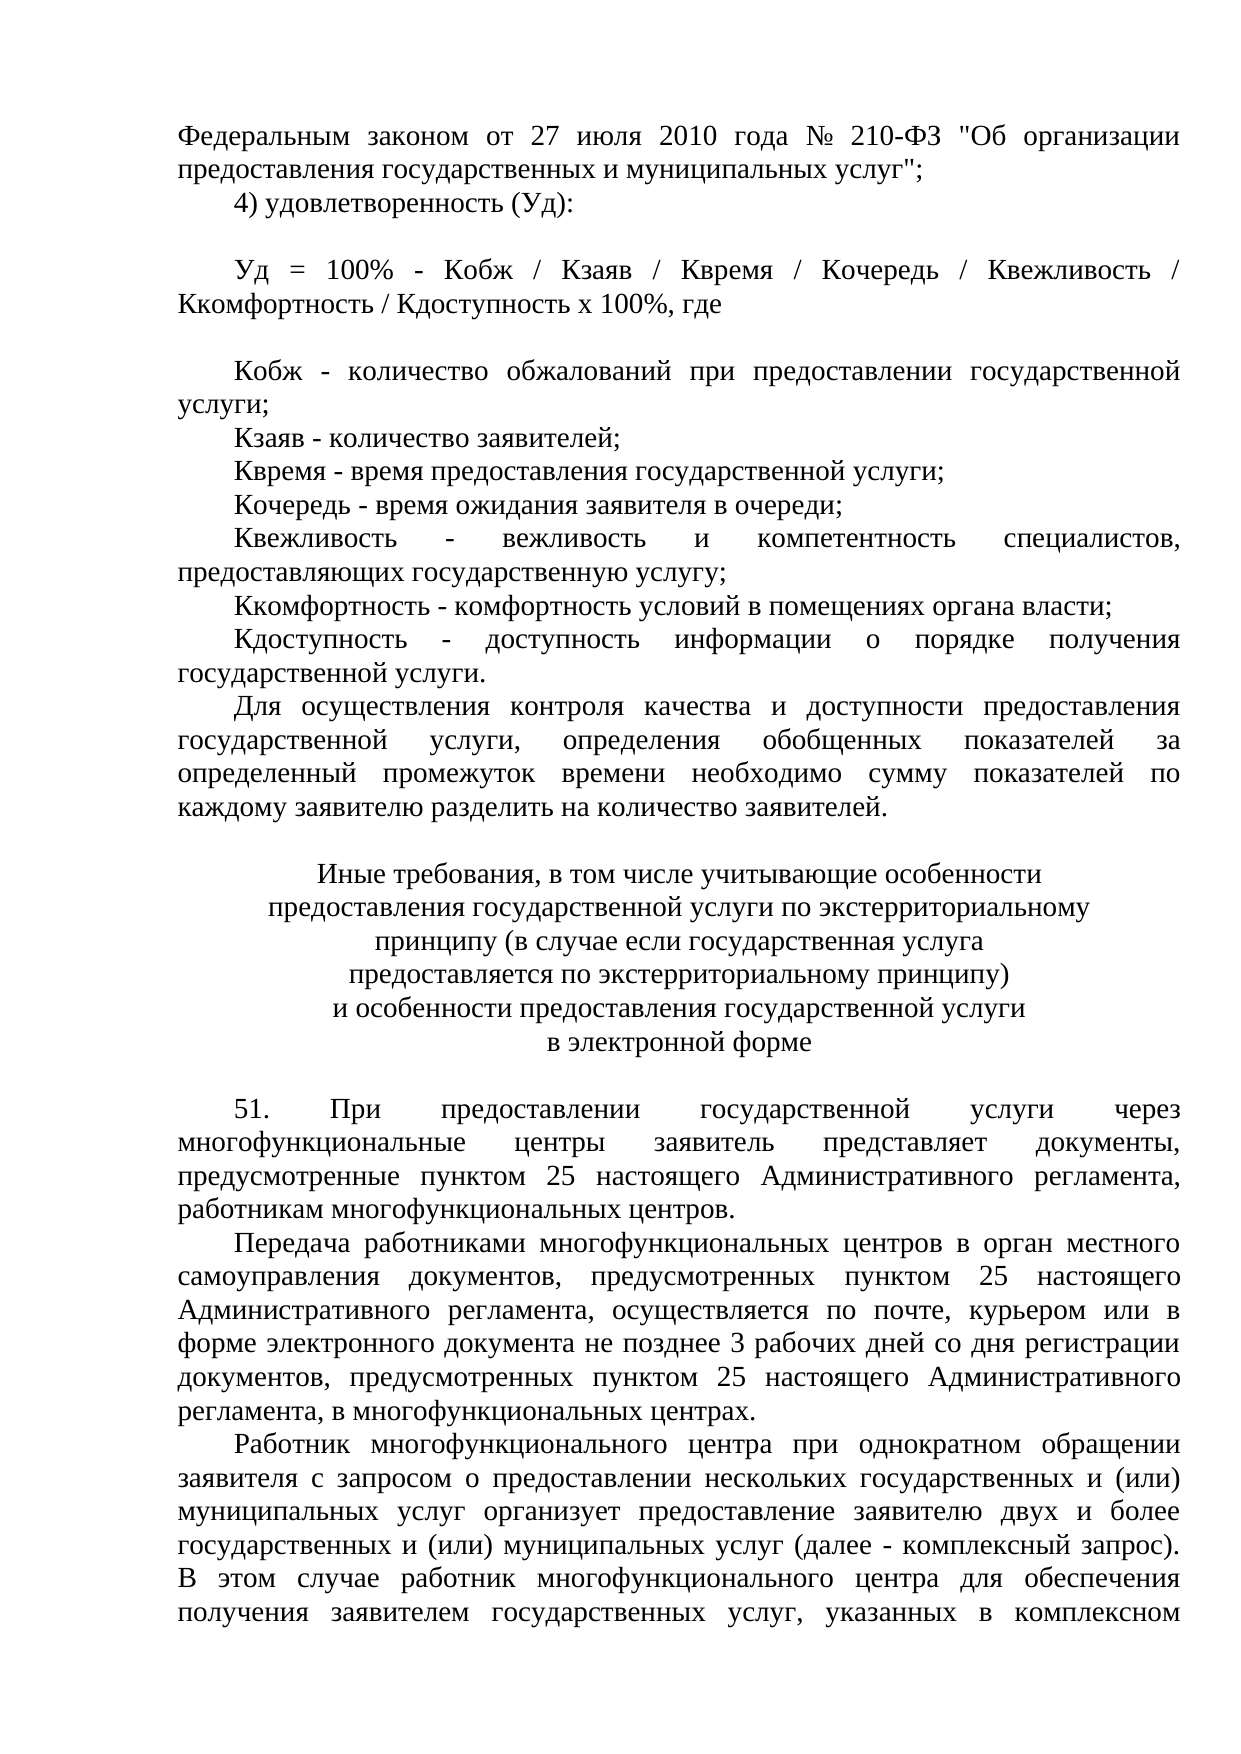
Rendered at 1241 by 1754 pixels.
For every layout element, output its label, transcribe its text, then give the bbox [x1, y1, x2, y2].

text Для осуществления контроля качества и доступности предоставления государственной услуги, определения обобщенных показателей за определенный промежуток времени необходимо сумму показателей по каждому заявителю разделить на количество заявителей. [177, 688, 1181, 822]
text Кочередь - время ожидания заявителя в очереди; [177, 487, 1181, 521]
text предоставления государственной услуги по экстерриториальному [177, 889, 1181, 923]
text Ккомфортность - комфортность условий в помещениях органа власти; [177, 588, 1181, 621]
text Квежливость - вежливость и компетентность специалистов, предоставляющих государственную услугу; [177, 521, 1181, 588]
text Кзаяв - количество заявителей; [177, 420, 1181, 453]
text предоставляется по экстерриториальному принципу) [177, 957, 1181, 990]
text Кобж - количество обжалований при предоставлении государственной услуги; [177, 353, 1181, 420]
text Иные требования, в том числе учитывающие особенности [177, 856, 1181, 889]
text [177, 118, 1181, 185]
text Передача работниками многофункциональных центров в орган местного самоуправления документов, предусмотренных пунктом 25 настоящего Административного регламента, осуществляется по почте, курьером или в форме электронного документа не позднее 3 рабочих дней со дня регистрации документов, предусмотренных пунктом 25 настоящего Административного регламента, в многофункциональных центрах. [177, 1225, 1181, 1426]
text Квремя - время предоставления государственной услуги; [177, 453, 1181, 487]
text в электронной форме [177, 1024, 1181, 1057]
text Уд = 100% - Кобж / Кзаяв / Квремя / Кочередь / Квежливость / Ккомфортность / Кдоступность x 100%, где [177, 252, 1181, 319]
text Кдоступность - доступность информации о порядке получения государственной услуги. [177, 621, 1181, 688]
text и особенности предоставления государственной услуги [177, 990, 1181, 1024]
text 51. При предоставлении государственной услуги через многофункциональные центры заявитель представляет документы, предусмотренные пунктом 25 настоящего Административного регламента, работникам многофункциональных центров. [177, 1091, 1181, 1225]
text 4) удовлетворенность (Уд): [177, 185, 1181, 219]
text принципу (в случае если государственная услуга [177, 923, 1181, 957]
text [177, 1426, 1181, 1627]
